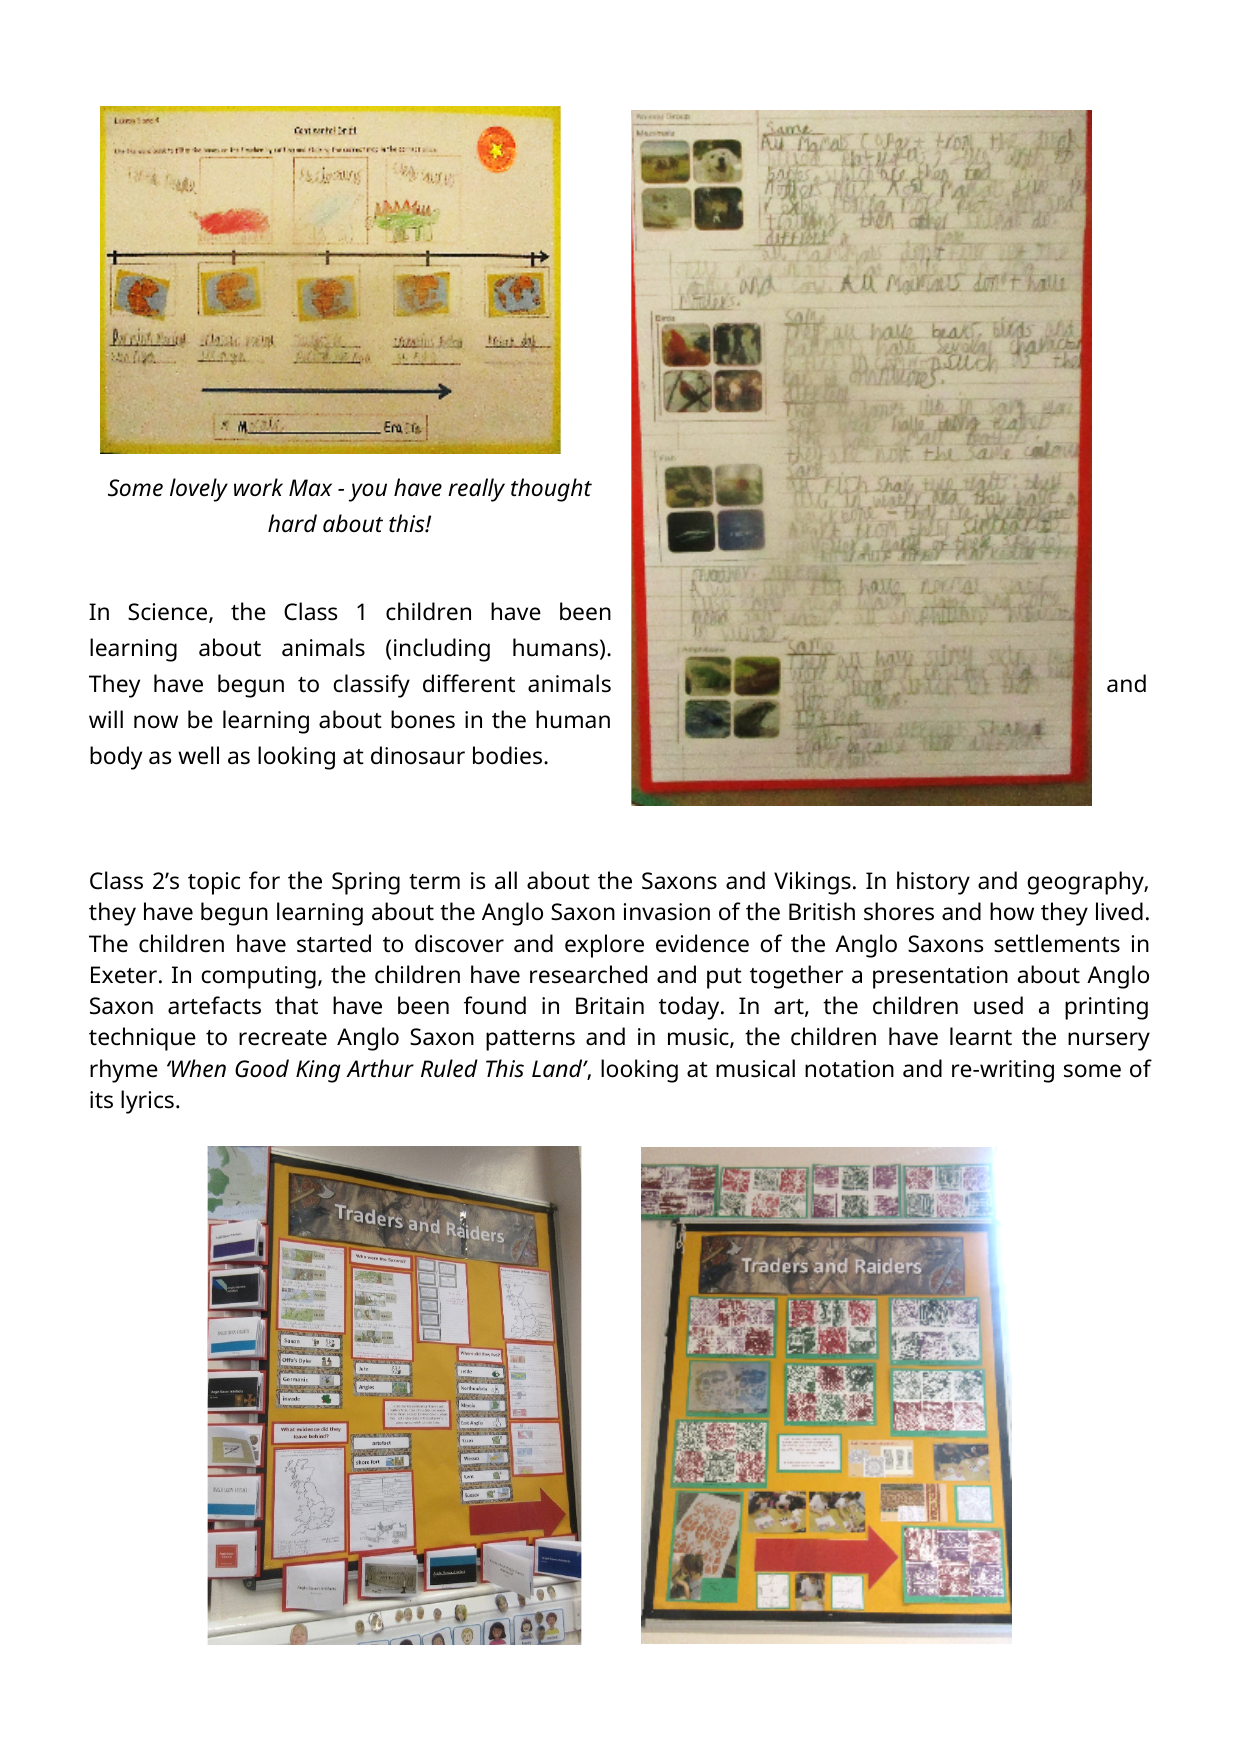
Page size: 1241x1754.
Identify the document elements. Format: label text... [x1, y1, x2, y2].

picture [100, 106, 561, 454]
text Class 2’s topic for the Spring term is all about the Saxons and Vikings. In history and geography, they have begun learning about the Anglo Saxon invasion of the British shores and how they lived. The children have started to discover and explore evidence of the Anglo Saxons settlements in Exeter. In computing, the children have researched and put together a presentation about Anglo Saxon artefacts that have been found in Britain today. In art, the children used a printing technique to recreate Anglo Saxon patterns and in music, the children have learnt the nursery rhyme ‘When Good King Arthur Ruled This Land’, looking at musical notation and re-writing some of its lyrics. [89, 865, 1152, 1115]
picture [207, 1146, 582, 1645]
picture [641, 1147, 1012, 1644]
picture [631, 110, 1092, 806]
text In Science, the Class 1 children have been learning about animals (including humans). They have begun to classify different animals and will now be learning about bones in the human body as well as looking at dinosaur bodies. [89, 596, 631, 771]
